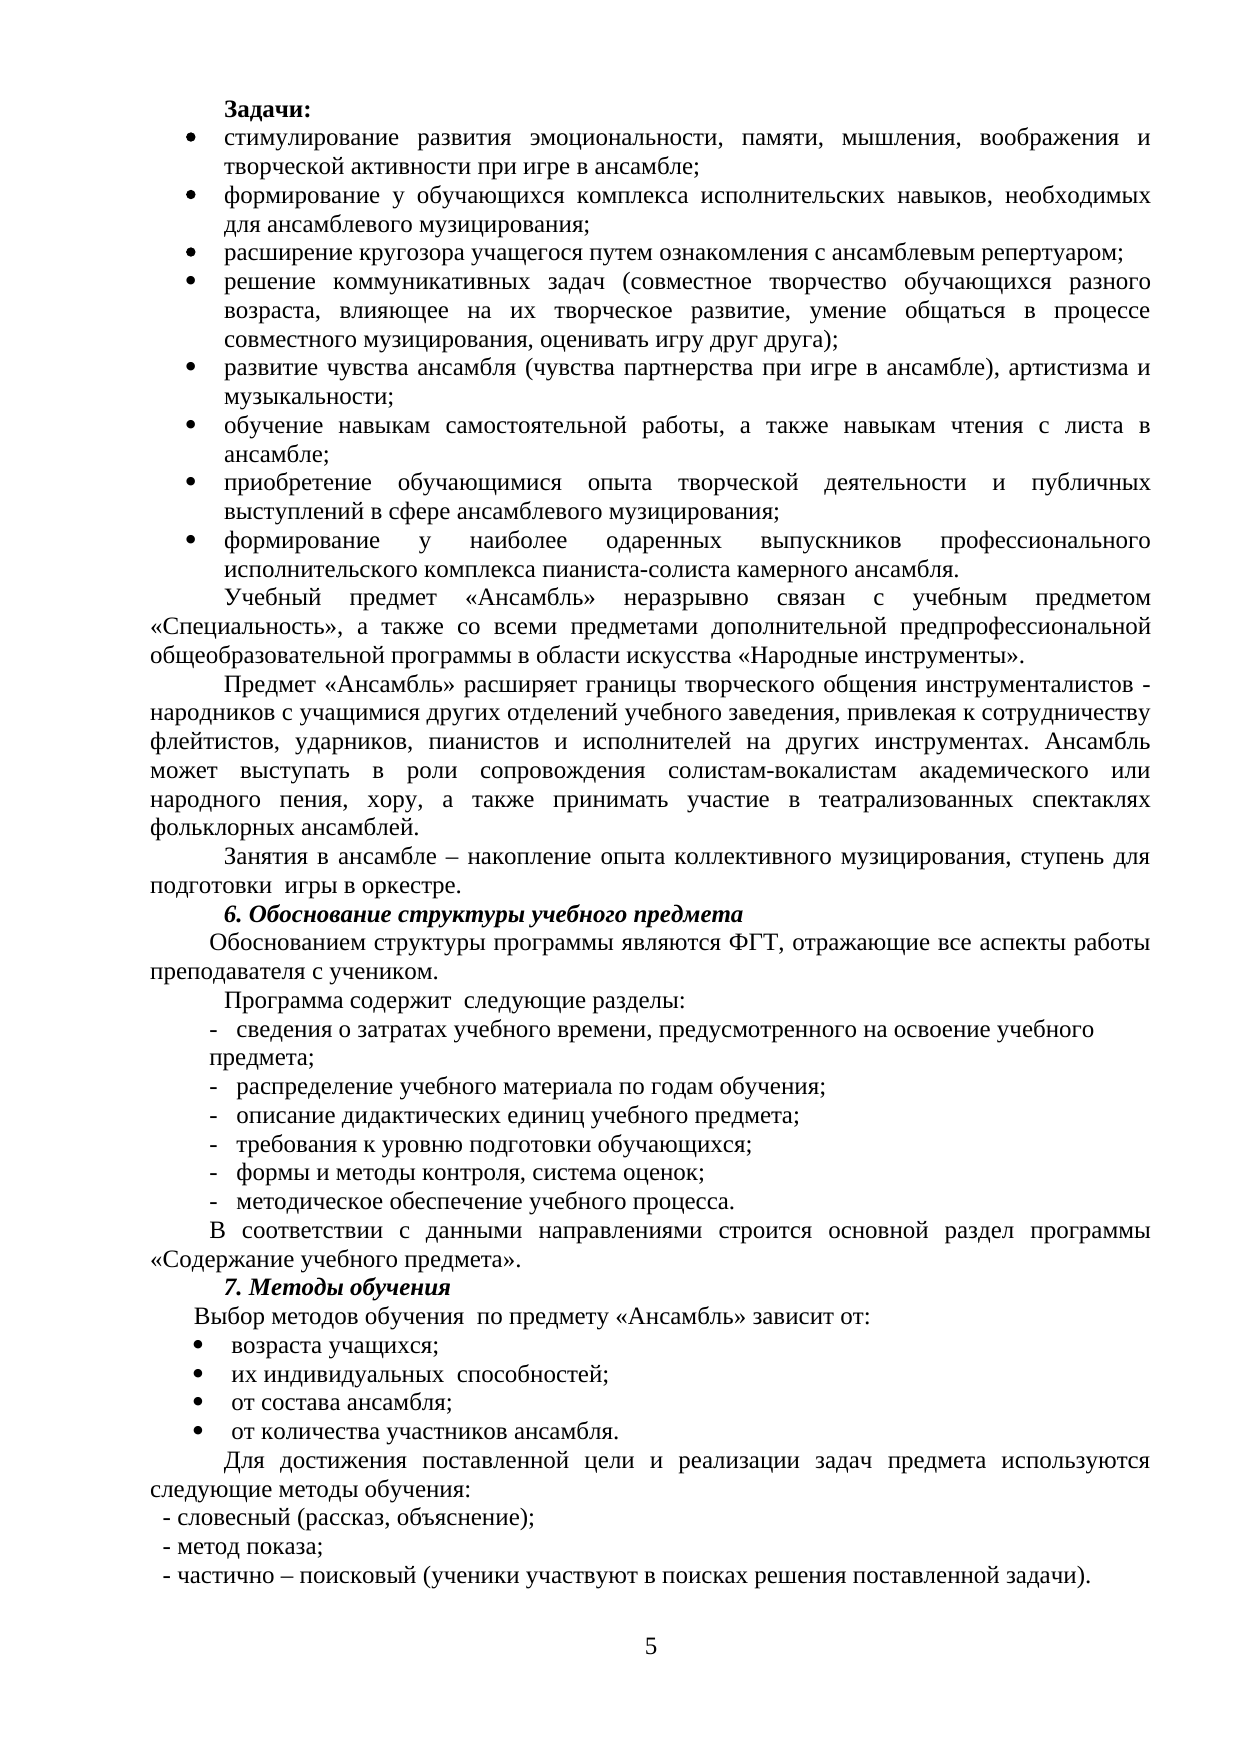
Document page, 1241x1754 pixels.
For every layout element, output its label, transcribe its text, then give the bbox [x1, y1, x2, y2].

text Программа содержит следующие разделы: [150, 985, 1152, 1014]
list стимулирование развития эмоциональности, памяти, мышления, воображения и творческой активности при игре в ансамбле; [186, 122, 1152, 180]
text - словесный (рассказ, объяснение); [150, 1502, 1152, 1531]
text - распределение учебного материала по годам обучения; [209, 1071, 1152, 1100]
text 6. Обоснование структуры учебного предмета [150, 899, 1152, 927]
text - метод показа; [150, 1531, 1152, 1560]
text 7. Методы обучения [150, 1272, 1152, 1301]
list приобретение обучающимися опыта творческой деятельности и публичных выступлений в сфере ансамблевого музицирования; [186, 467, 1152, 525]
list их индивидуальных способностей; [194, 1359, 1152, 1387]
text Выбор методов обучения по предмету «Ансамбль» зависит от: [150, 1301, 1152, 1330]
list формирование у обучающихся комплекса исполнительских навыков, необходимых для ансамблевого музицирования; [186, 180, 1152, 237]
list от количества участников ансамбля. [194, 1416, 1152, 1445]
text Занятия в ансамбле – накопление опыта коллективного музицирования, ступень для подготовки игры в оркестре. [150, 841, 1152, 899]
text - требования к уровню подготовки обучающихся; [209, 1129, 1152, 1157]
text Для достижения поставленной цели и реализации задач предмета используются следующие методы обучения: [150, 1445, 1152, 1502]
list развитие чувства ансамбля (чувства партнерства при игре в ансамбле), артистизма и музыкальности; [186, 352, 1152, 410]
text Предмет «Ансамбль» расширяет границы творческого общения инструменталистов - народников с учащимися других отделений учебного заведения, привлекая к сотрудничеству флейтистов, ударников, пианистов и исполнителей на других инструментах. Ансамбль может выступать в роли сопровождения солистам-вокалистам академического или народного пения, хору, а также принимать участие в театрализованных спектаклях фольклорных ансамблей. [150, 669, 1152, 841]
text Задачи: [224, 94, 1152, 122]
text - сведения о затратах учебного времени, предусмотренного на освоение учебного предмета; [209, 1014, 1152, 1071]
list решение коммуникативных задач (совместное творчество обучающихся разного возраста, влияющее на их творческое развитие, умение общаться в процессе совместного музицирования, оценивать игру друг друга); [186, 266, 1152, 352]
list формирование у наиболее одаренных выпускников профессионального исполнительского комплекса пианиста-солиста камерного ансамбля. [186, 525, 1152, 582]
list расширение кругозора учащегося путем ознакомления с ансамблевым репертуаром; [186, 237, 1152, 266]
text - описание дидактических единиц учебного предмета; [209, 1100, 1152, 1129]
list обучение навыкам самостоятельной работы, а также навыкам чтения с листа в ансамбле; [186, 410, 1152, 467]
list возраста учащихся; [194, 1330, 1152, 1359]
text Обоснованием структуры программы являются ФГТ, отражающие все аспекты работы преподавателя с учеником. [150, 927, 1152, 985]
list от состава ансамбля; [194, 1387, 1152, 1416]
text - формы и методы контроля, система оценок; [209, 1157, 1152, 1186]
text В соответствии с данными направлениями строится основной раздел программы «Содержание учебного предмета». [150, 1215, 1152, 1272]
text Учебный предмет «Ансамбль» неразрывно связан с учебным предметом «Специальность», а также со всеми предметами дополнительной предпрофессиональной общеобразовательной программы в области искусства «Народные инструменты». [150, 582, 1152, 669]
text - методическое обеспечение учебного процесса. [209, 1186, 1152, 1215]
text - частично – поисковый (ученики участвуют в поисках решения поставленной задачи). [150, 1560, 1152, 1589]
